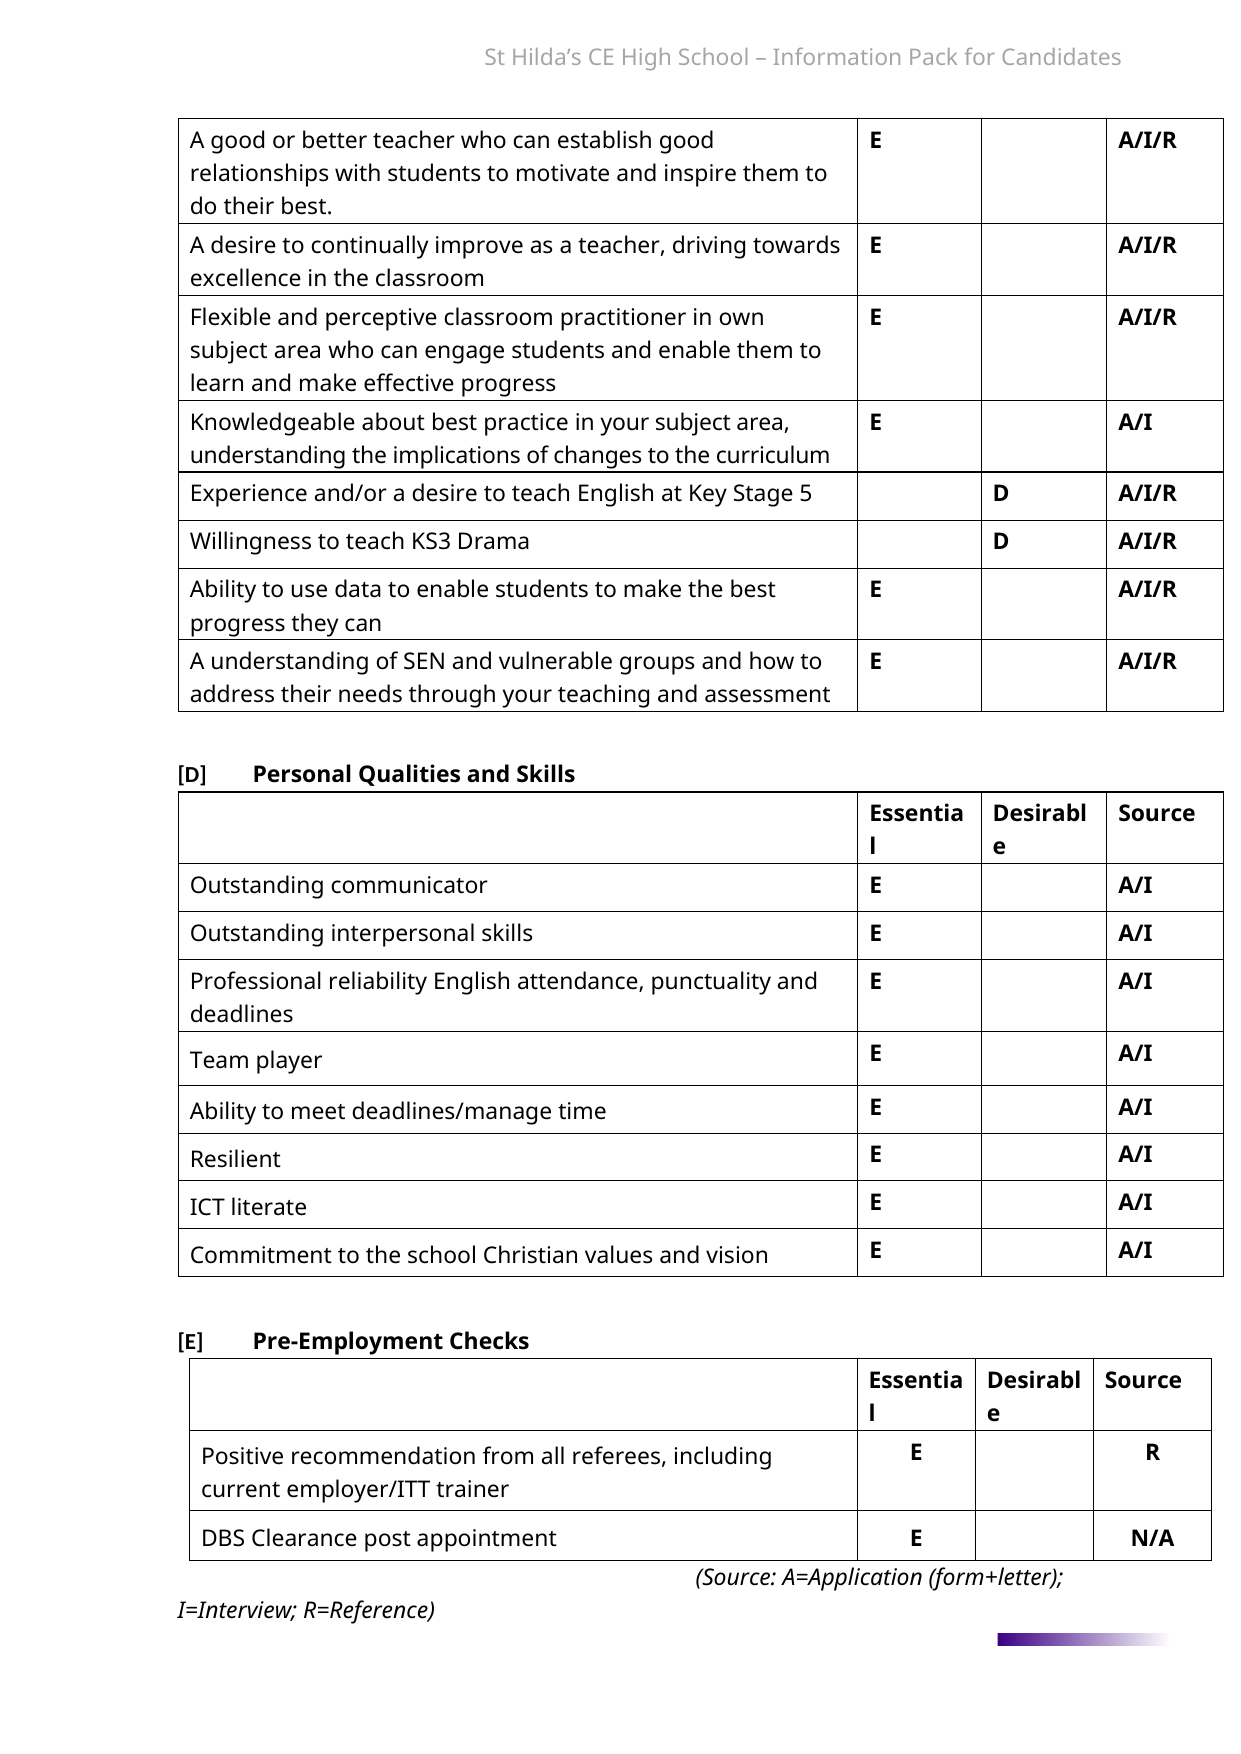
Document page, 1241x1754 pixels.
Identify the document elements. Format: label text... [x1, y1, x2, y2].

table_cell E [858, 864, 981, 911]
table_cell A good or better teacher who can establish good relationships with students to motivate and inspire them to do their best. [179, 119, 857, 223]
table_cell A/I/R [1107, 521, 1223, 567]
table_cell [982, 960, 1106, 1031]
table_cell A/I [1107, 1086, 1223, 1132]
table_cell D [982, 521, 1106, 567]
table_cell A/I [1107, 864, 1223, 911]
table_cell E [858, 960, 981, 1031]
table_cell E [858, 1431, 975, 1510]
table_cell A/I [1107, 912, 1223, 959]
table_cell Outstanding interpersonal skills [179, 912, 857, 959]
table_cell Knowledgeable about best practice in your subject area, understanding the implications of changes to the curriculum [179, 401, 857, 471]
table_cell ICT literate [179, 1181, 857, 1228]
table_cell D [982, 473, 1106, 519]
table_cell [982, 296, 1106, 400]
table_cell A/I/R [1107, 569, 1223, 639]
table_cell [982, 640, 1106, 711]
table_cell [982, 912, 1106, 959]
table_cell Willingness to teach KS3 Drama [179, 521, 857, 567]
table_cell E [858, 912, 981, 959]
table_header [190, 1359, 857, 1430]
table_cell [982, 401, 1106, 471]
table_cell A/I [1107, 1134, 1223, 1180]
table_cell [982, 1032, 1106, 1084]
table_header Essential [858, 793, 981, 863]
table_cell E [858, 1032, 981, 1084]
table_cell [858, 521, 981, 567]
table_cell Positive recommendation from all referees, including current employer/ITT trainer [190, 1431, 857, 1510]
table_cell A/I/R [1107, 473, 1223, 519]
list Personal Qualities and Skills [177, 758, 1098, 789]
table_cell Ability to use data to enable students to make the best progress they can [179, 569, 857, 639]
table_cell [982, 1086, 1106, 1132]
table_cell A/I [1107, 1032, 1223, 1084]
table_cell Flexible and perceptive classroom practitioner in own subject area who can engage students and enable them to learn and make effective progress [179, 296, 857, 400]
table_header Source [1094, 1359, 1211, 1430]
table_cell Resilient [179, 1134, 857, 1180]
table_cell [982, 864, 1106, 911]
table_cell [858, 473, 981, 519]
table_cell Ability to meet deadlines/manage time [179, 1086, 857, 1132]
table_cell E [858, 1086, 981, 1132]
table_cell A/I [1107, 401, 1223, 471]
table_cell A understanding of SEN and vulnerable groups and how to address their needs through your teaching and assessment [179, 640, 857, 711]
table_cell A/I/R [1107, 640, 1223, 711]
table_cell [976, 1511, 1093, 1560]
table_cell A/I/R [1107, 224, 1223, 295]
table_cell A/I/R [1107, 119, 1223, 223]
table_cell [982, 1229, 1106, 1276]
table_header Desirable [976, 1359, 1093, 1430]
table_cell N/A [1094, 1511, 1211, 1560]
table_cell A desire to continually improve as a teacher, driving towards excellence in the classroom [179, 224, 857, 295]
table_cell A/I [1107, 960, 1223, 1031]
table_header Essential [858, 1359, 975, 1430]
table_cell [982, 569, 1106, 639]
table_cell E [858, 1511, 975, 1560]
table_cell E [858, 296, 981, 400]
table_cell E [858, 569, 981, 639]
table_cell [982, 119, 1106, 223]
table_cell [982, 224, 1106, 295]
table_cell E [858, 1134, 981, 1180]
table_cell E [858, 640, 981, 711]
table_header Desirable [982, 793, 1106, 863]
table_cell A/I/R [1107, 296, 1223, 400]
table_cell Commitment to the school Christian values and vision [179, 1229, 857, 1276]
table_cell A/I [1107, 1229, 1223, 1276]
table_cell Experience and/or a desire to teach English at Key Stage 5 [179, 473, 857, 519]
table_cell [976, 1431, 1093, 1510]
list Pre-Employment Checks [177, 1325, 1098, 1356]
table_header Source [1107, 793, 1223, 863]
table_cell Outstanding communicator [179, 864, 857, 911]
text (Source: A=Application (form+letter); I=Interview; R=Reference) [177, 1561, 1122, 1625]
table_cell [982, 1134, 1106, 1180]
table_header [179, 793, 857, 863]
table_cell Team player [179, 1032, 857, 1084]
table_cell E [858, 401, 981, 471]
table_cell E [858, 224, 981, 295]
table_cell Professional reliability English attendance, punctuality and deadlines [179, 960, 857, 1031]
table_cell R [1094, 1431, 1211, 1510]
table_cell DBS Clearance post appointment [190, 1511, 857, 1560]
table_cell A/I [1107, 1181, 1223, 1228]
table_cell [982, 1181, 1106, 1228]
table_cell E [858, 119, 981, 223]
table_cell E [858, 1181, 981, 1228]
table_cell E [858, 1229, 981, 1276]
